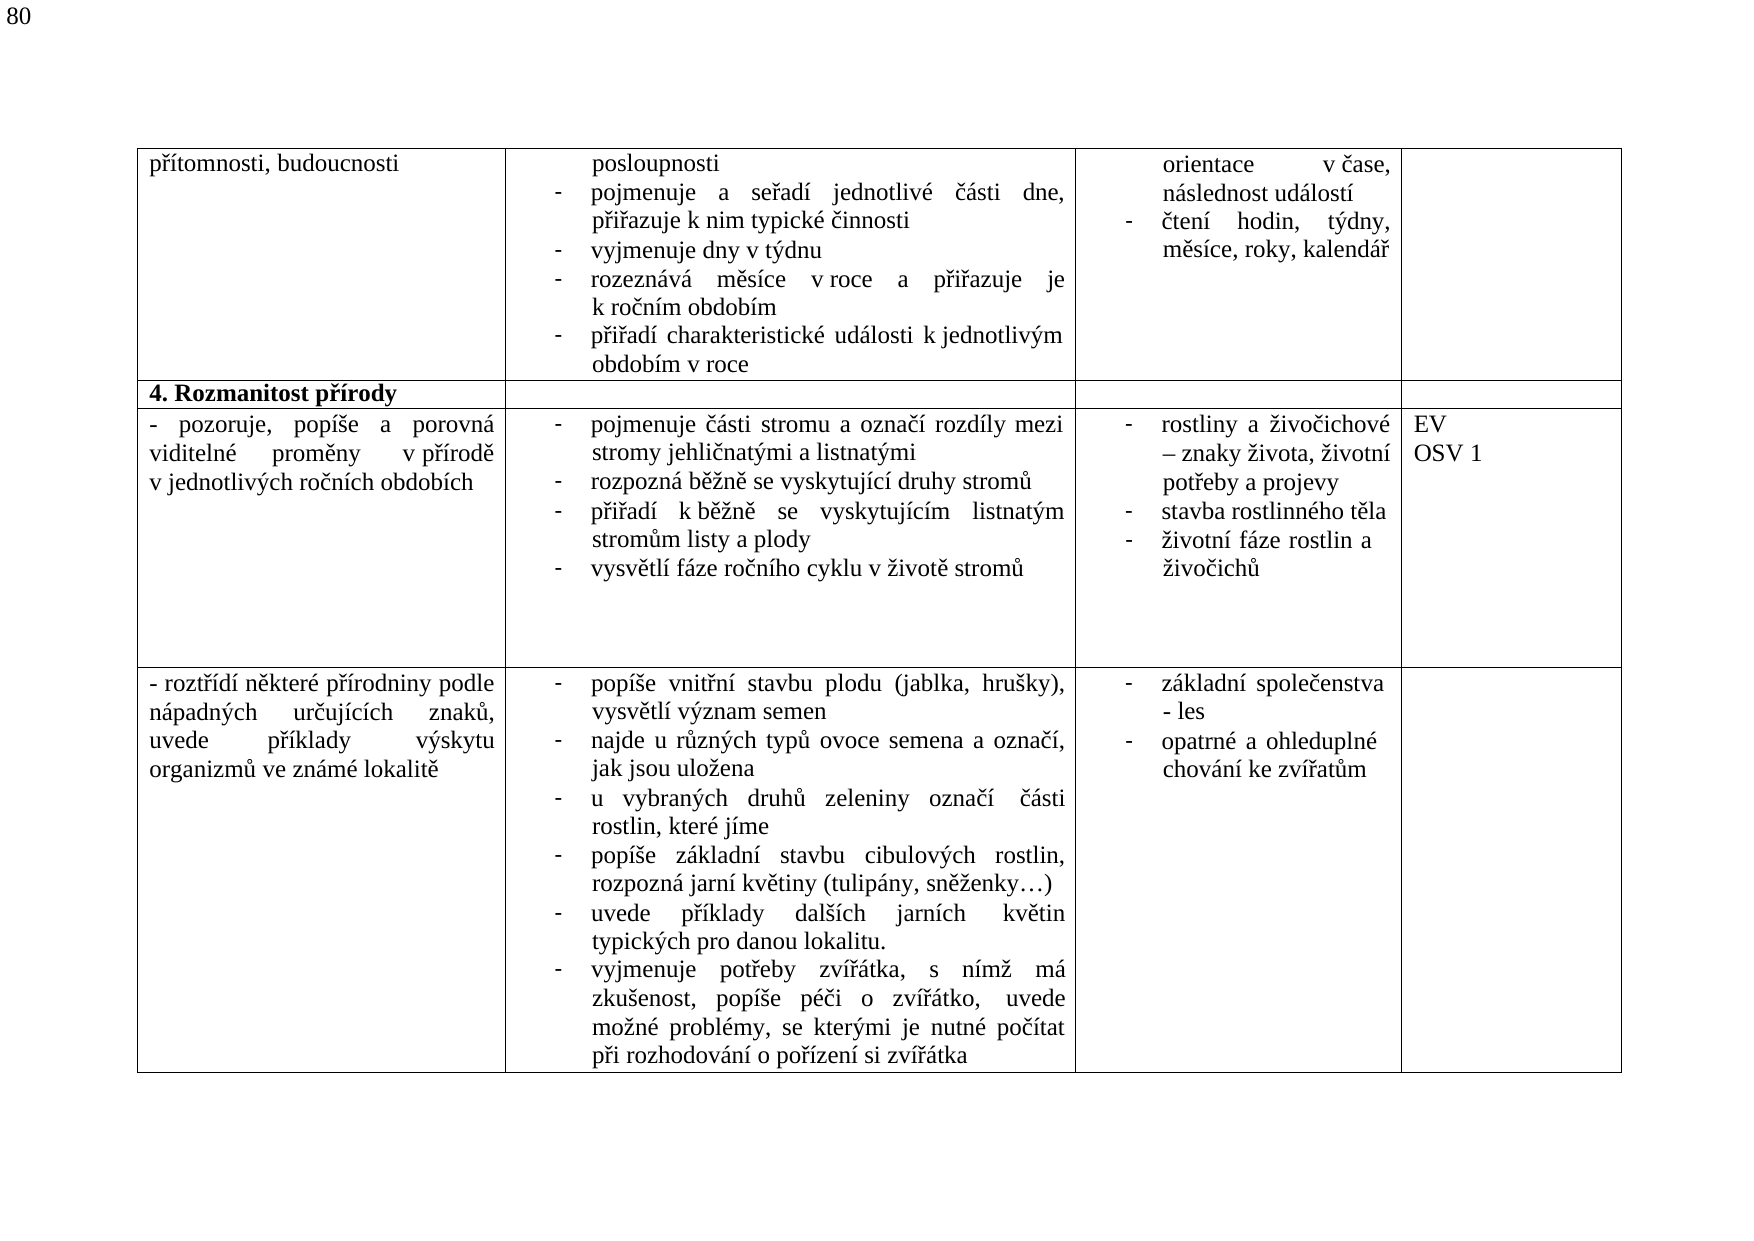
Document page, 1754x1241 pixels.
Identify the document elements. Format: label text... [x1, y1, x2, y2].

table_cell - pozoruje, popíše a porovná viditelné proměny v přírodě v jednotlivých ročních obdobích [138, 409, 505, 667]
table_cell [506, 381, 1075, 408]
table_header [1402, 149, 1621, 379]
table_cell 4. Rozmanitost přírody [138, 381, 505, 408]
table_cell [1076, 381, 1401, 408]
table_header posloupnosti pojmenuje a seřadí jednotlivé části dne, přiřazuje k nim typické činnosti vyjmenuje dny v týdnu rozeznává měsíce v roce a přiřazuje je k ročním obdobím přiřadí charakteristické události k jednotlivým obdobím v roce [506, 149, 1075, 379]
table_cell popíše vnitřní stavbu plodu (jablka, hrušky), vysvětlí význam semen najde u různých typů ovoce semena a označí, jak jsou uložena u vybraných druhů zeleniny označí části rostlin, které jíme popíše základní stavbu cibulových rostlin, rozpozná jarní květiny (tulipány, sněženky…) uvede příklady dalších jarních květin typických pro danou lokalitu. vyjmenuje potřeby zvířátka, s nímž má zkušenost, popíše péči o zvířátko, uvede možné problémy, se kterými je nutné počítat při rozhodování o pořízení si zvířátka [506, 668, 1075, 1072]
table_cell [1402, 668, 1621, 1072]
table_header přítomnosti, budoucnosti [138, 149, 505, 379]
table_cell základní společenstva - les opatrné a ohleduplné chování ke zvířatům [1076, 668, 1401, 1072]
table_cell pojmenuje části stromu a označí rozdíly mezi stromy jehličnatými a listnatými rozpozná běžně se vyskytující druhy stromů přiřadí k běžně se vyskytujícím listnatým stromům listy a plody vysvětlí fáze ročního cyklu v životě stromů [506, 409, 1075, 667]
table_cell rostliny a živočichové – znaky života, životní potřeby a projevy stavba rostlinného těla životní fáze rostlin a živočichů [1076, 409, 1401, 667]
table_header orientace v čase, následnost událostí - čtení hodin, týdny, měsíce, roky, kalendář [1076, 149, 1401, 379]
table_cell EV OSV 1 [1402, 409, 1621, 667]
table_cell [1402, 381, 1621, 408]
table_cell - roztřídí některé přírodniny podle nápadných určujících znaků, uvede příklady výskytu organizmů ve známé lokalitě [138, 668, 505, 1072]
